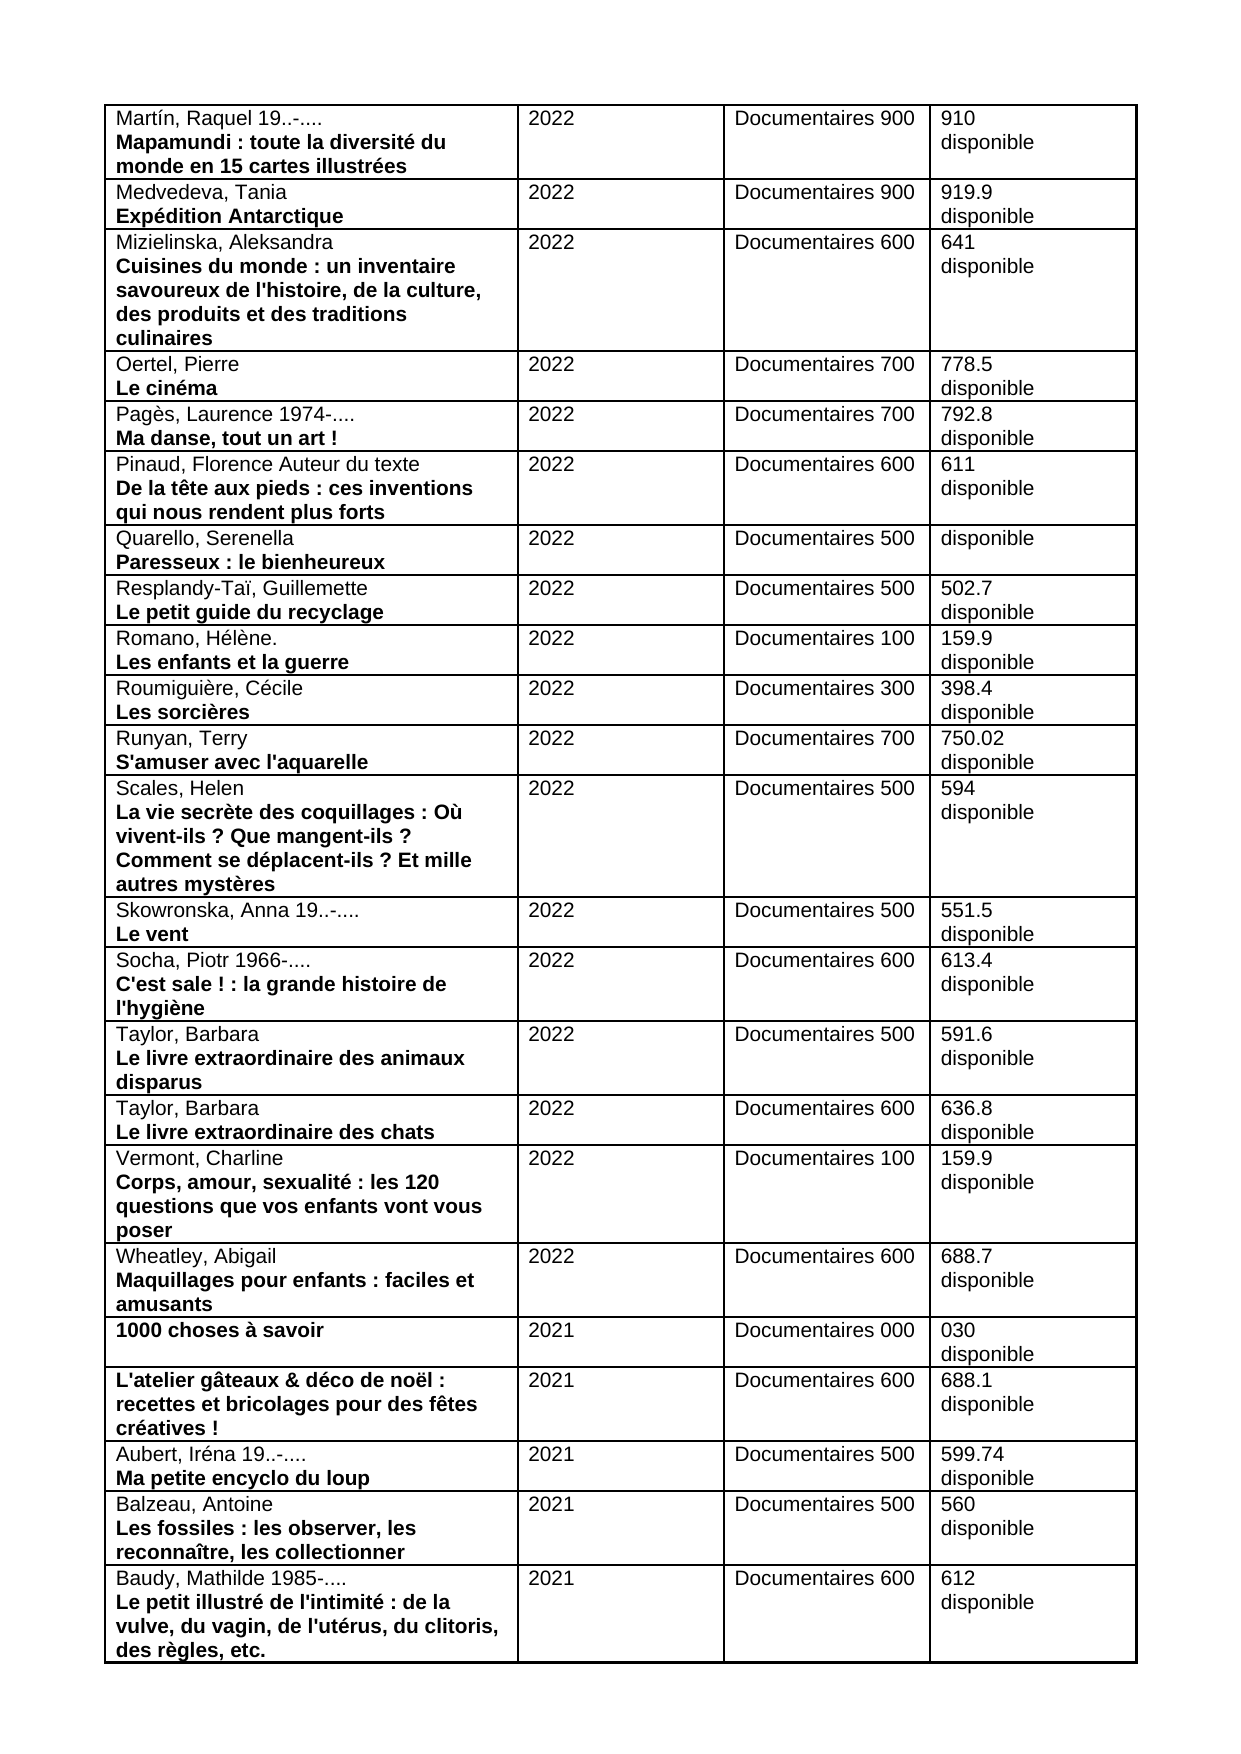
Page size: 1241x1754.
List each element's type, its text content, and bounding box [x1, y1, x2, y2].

table_cell Documentaires 600 [725, 948, 929, 1020]
table_cell 2022 [519, 180, 723, 228]
table_cell Runyan, Terry S'amuser avec l'aquarelle [106, 726, 517, 774]
table_cell 2022 [519, 626, 723, 674]
table_cell Documentaires 500 [725, 1492, 929, 1563]
table_cell 502.7 disponible [931, 576, 1135, 624]
table_cell Taylor, Barbara Le livre extraordinaire des chats [106, 1096, 517, 1144]
table_cell Wheatley, Abigail Maquillages pour enfants : faciles et amusants [106, 1244, 517, 1316]
table_cell 2022 [519, 352, 723, 400]
table_cell 2021 [519, 1492, 723, 1563]
table_cell Documentaires 100 [725, 1146, 929, 1242]
table_cell 2022 [519, 776, 723, 896]
table_cell Documentaires 600 [725, 1244, 929, 1316]
table_cell Documentaires 600 [725, 1566, 929, 1661]
table_cell Pinaud, Florence Auteur du texte De la tête aux pieds : ces inventions qui nous rendent plus forts [106, 452, 517, 524]
table_cell Balzeau, Antoine Les fossiles : les observer, les reconnaître, les collectionner [106, 1492, 517, 1563]
table_cell 1000 choses à savoir [106, 1318, 517, 1366]
table_cell 159.9 disponible [931, 1146, 1135, 1242]
table_cell Documentaires 300 [725, 676, 929, 724]
table_cell Resplandy-Taï, Guillemette Le petit guide du recyclage [106, 576, 517, 624]
table_cell 2022 [519, 452, 723, 524]
table_cell 2021 [519, 1318, 723, 1366]
table_cell 2021 [519, 1442, 723, 1489]
table_cell 613.4 disponible [931, 948, 1135, 1020]
table_cell 2022 [519, 230, 723, 350]
table_cell 2022 [519, 676, 723, 724]
table_cell 599.74 disponible [931, 1442, 1135, 1489]
table_cell 2022 [519, 1022, 723, 1094]
table_cell Skowronska, Anna 19..-.... Le vent [106, 898, 517, 946]
table_cell 591.6 disponible [931, 1022, 1135, 1094]
table_cell 560 disponible [931, 1492, 1135, 1563]
table_cell Documentaires 700 [725, 726, 929, 774]
table_cell Taylor, Barbara Le livre extraordinaire des animaux disparus [106, 1022, 517, 1094]
table_cell Documentaires 500 [725, 576, 929, 624]
table_cell 641 disponible [931, 230, 1135, 350]
table_cell Documentaires 100 [725, 626, 929, 674]
table_cell 398.4 disponible [931, 676, 1135, 724]
table_cell 2022 [519, 106, 723, 178]
table_cell L'atelier gâteaux & déco de noël : recettes et bricolages pour des fêtes créatives ! [106, 1368, 517, 1439]
table_cell 792.8 disponible [931, 402, 1135, 450]
table_cell 030 disponible [931, 1318, 1135, 1366]
table_cell 2021 [519, 1566, 723, 1661]
table_cell 2022 [519, 1096, 723, 1144]
table_cell Pagès, Laurence 1974-.... Ma danse, tout un art ! [106, 402, 517, 450]
table_cell Quarello, Serenella Paresseux : le bienheureux [106, 526, 517, 574]
table_cell 688.7 disponible [931, 1244, 1135, 1316]
table_cell 2022 [519, 898, 723, 946]
table_cell Romano, Hélène. Les enfants et la guerre [106, 626, 517, 674]
table_cell Documentaires 500 [725, 776, 929, 896]
table_cell Documentaires 900 [725, 106, 929, 178]
table_cell 594 disponible [931, 776, 1135, 896]
table_cell Documentaires 700 [725, 402, 929, 450]
table_cell Documentaires 700 [725, 352, 929, 400]
table_cell 688.1 disponible [931, 1368, 1135, 1439]
table_cell 2022 [519, 1146, 723, 1242]
table_cell 919.9 disponible [931, 180, 1135, 228]
table_cell 910 disponible [931, 106, 1135, 178]
table_cell Scales, Helen La vie secrète des coquillages : Où vivent-ils ? Que mangent-ils ? Comment se déplacent-ils ? Et mille autres mystères [106, 776, 517, 896]
table_cell Documentaires 000 [725, 1318, 929, 1366]
table_cell Baudy, Mathilde 1985-.... Le petit illustré de l'intimité : de la vulve, du vagin, de l'utérus, du clitoris, des règles, etc. [106, 1566, 517, 1661]
table_cell 2022 [519, 576, 723, 624]
table_cell Mizielinska, Aleksandra Cuisines du monde : un inventaire savoureux de l'histoire, de la culture, des produits et des traditions culinaires [106, 230, 517, 350]
table_cell 636.8 disponible [931, 1096, 1135, 1144]
table_cell Medvedeva, Tania Expédition Antarctique [106, 180, 517, 228]
table_cell Documentaires 500 [725, 1022, 929, 1094]
table_cell Documentaires 500 [725, 526, 929, 574]
table_cell 2022 [519, 948, 723, 1020]
table_cell Documentaires 600 [725, 452, 929, 524]
table_cell 2021 [519, 1368, 723, 1439]
table_cell 2022 [519, 526, 723, 574]
table_cell 778.5 disponible [931, 352, 1135, 400]
table_cell Oertel, Pierre Le cinéma [106, 352, 517, 400]
table_cell 2022 [519, 402, 723, 450]
table_cell Documentaires 500 [725, 1442, 929, 1489]
table_cell Socha, Piotr 1966-.... C'est sale ! : la grande histoire de l'hygiène [106, 948, 517, 1020]
table_cell Documentaires 600 [725, 1096, 929, 1144]
table_cell Documentaires 500 [725, 898, 929, 946]
table_cell Documentaires 600 [725, 230, 929, 350]
table_cell 159.9 disponible [931, 626, 1135, 674]
table_cell Aubert, Iréna 19..-.... Ma petite encyclo du loup [106, 1442, 517, 1489]
table_cell 551.5 disponible [931, 898, 1135, 946]
table_cell Roumiguière, Cécile Les sorcières [106, 676, 517, 724]
table_cell disponible [931, 526, 1135, 574]
table_cell 2022 [519, 726, 723, 774]
table_cell Vermont, Charline Corps, amour, sexualité : les 120 questions que vos enfants vont vous poser [106, 1146, 517, 1242]
table_cell Documentaires 600 [725, 1368, 929, 1439]
table_cell 2022 [519, 1244, 723, 1316]
table_cell Documentaires 900 [725, 180, 929, 228]
table_cell 612 disponible [931, 1566, 1135, 1661]
table_cell 611 disponible [931, 452, 1135, 524]
table_cell Martín, Raquel 19..-.... Mapamundi : toute la diversité du monde en 15 cartes illustrées [106, 106, 517, 178]
table_cell 750.02 disponible [931, 726, 1135, 774]
